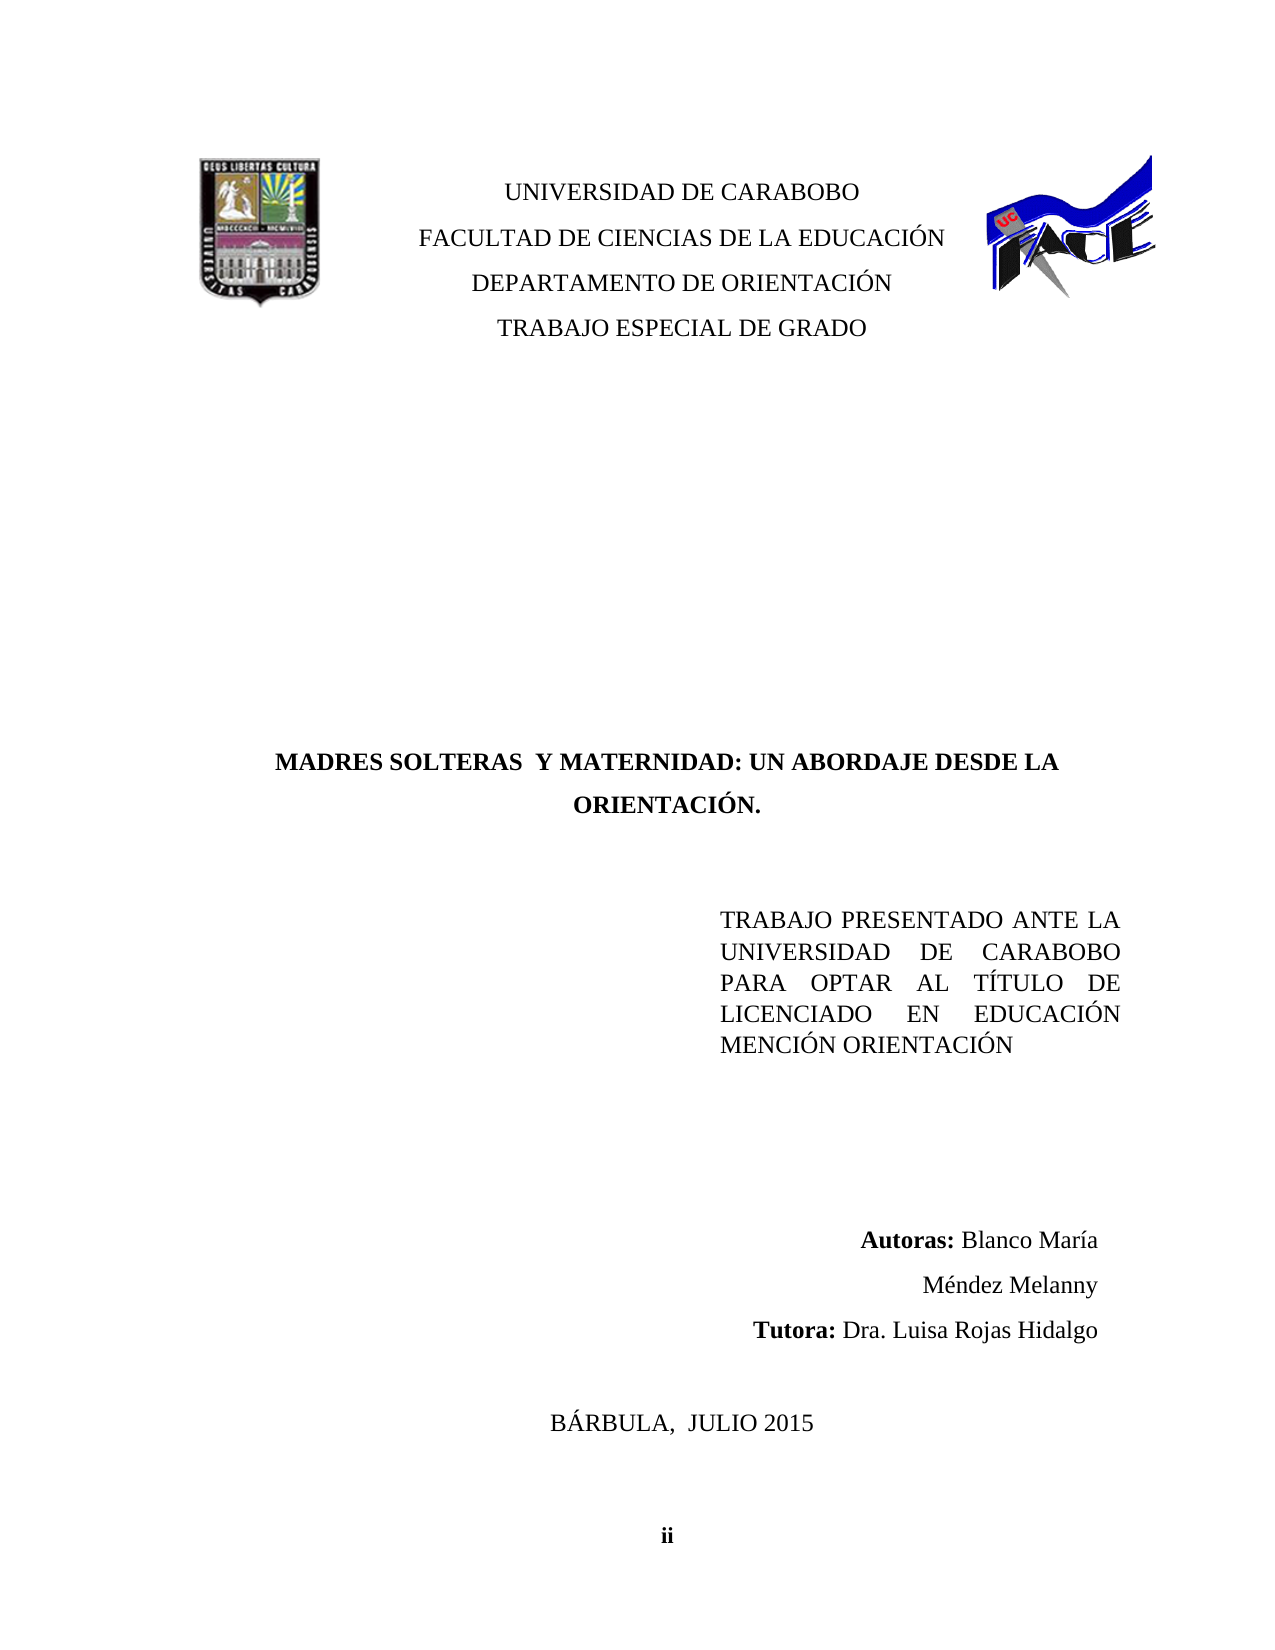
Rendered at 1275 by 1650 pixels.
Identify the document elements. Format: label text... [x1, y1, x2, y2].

text Autoras: Blanco María [236, 1225, 1098, 1253]
text MADRES SOLTERAS Y MATERNIDAD: UN ABORDAJE DESDE LA ORIENTACIÓN. [236, 747, 1098, 819]
text UNIVERSIDAD DE CARABOBO [236, 177, 981, 206]
text BÁRBULA, JULIO 2015 [236, 1408, 1098, 1437]
text Tutora: Dra. Luisa Rojas Hidalgo [236, 1316, 1098, 1344]
text DEPARTAMENTO DE ORIENTACIÓN [236, 268, 981, 297]
picture [981, 151, 1158, 298]
text Méndez Melanny [236, 1270, 1098, 1299]
text FACULTAD DE CIENCIAS DE LA EDUCACIÓN [236, 223, 981, 251]
text TRABAJO ESPECIAL DE GRADO [236, 313, 1098, 342]
